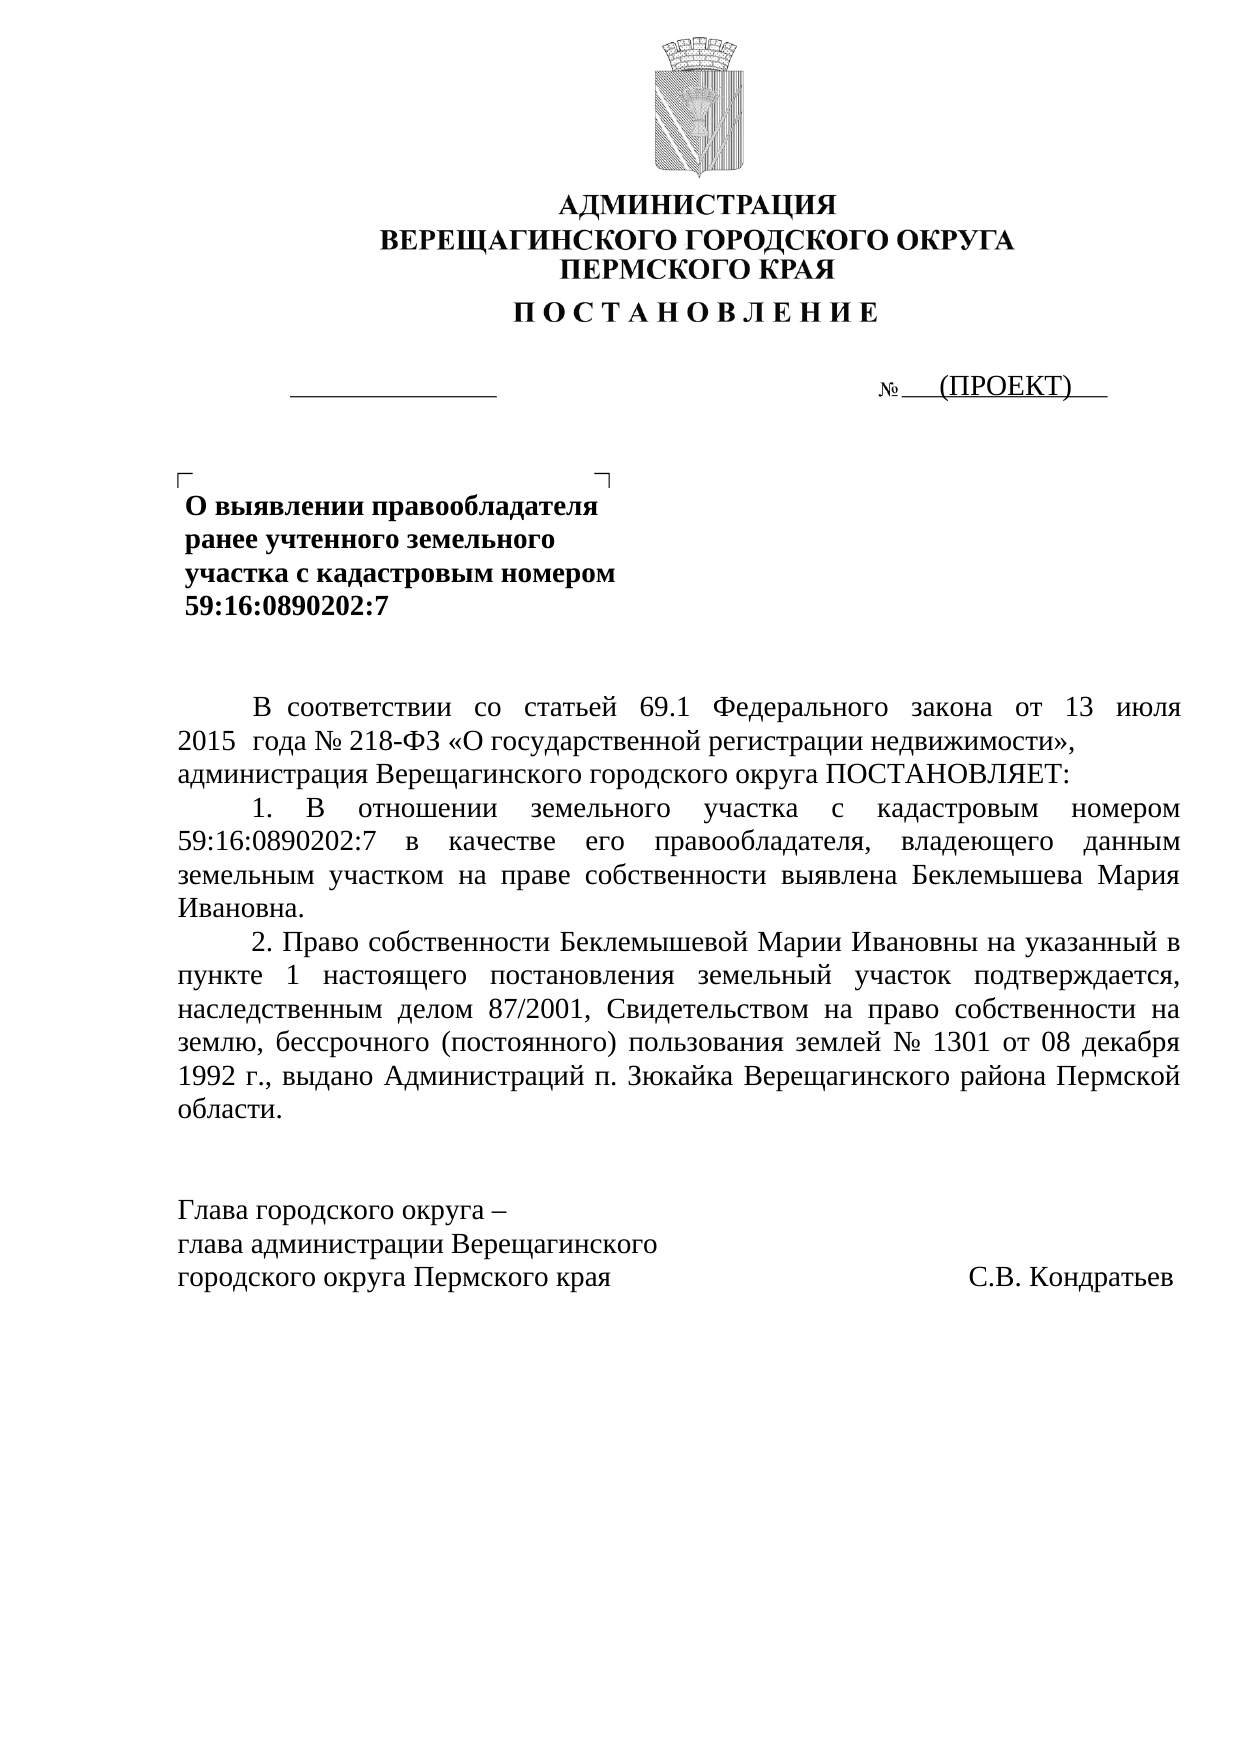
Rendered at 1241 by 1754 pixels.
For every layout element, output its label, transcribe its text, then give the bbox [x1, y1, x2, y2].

text 59:16:0890202:7 [177, 588, 1181, 622]
text участка с кадастровым номером [177, 555, 1181, 588]
text 1. В отношении земельного участка с кадастровым номером 59:16:0890202:7 в качестве его правообладателя, владеющего данным земельным участком на праве собственности выявлена Беклемышева Мария Ивановна. [177, 790, 1181, 924]
picture [177, 37, 1108, 488]
text городского округа Пермского края С.В. Кондратьев [177, 1259, 1181, 1293]
text Глава городского округа – [177, 1192, 1181, 1226]
text В соответствии со статьей 69.1 Федерального закона от 13 июля 2015 года № 218-ФЗ «О государственной регистрации недвижимости», [177, 689, 1181, 756]
text ранее учтенного земельного [177, 521, 1181, 555]
text глава администрации Верещагинского [177, 1226, 1181, 1259]
text 2. Право собственности Беклемышевой Марии Ивановны на указанный в пункте 1 настоящего постановления земельный участок подтверждается, наследственным делом 87/2001, Свидетельством на право собственности на землю, бессрочного (постоянного) пользования землей № 1301 от 08 декабря 1992 г., выдано Администраций п. Зюкайка Верещагинского района Пермской области. [177, 924, 1181, 1125]
text администрация Верещагинского городского округа ПОСТАНОВЛЯЕТ: [177, 756, 1181, 790]
